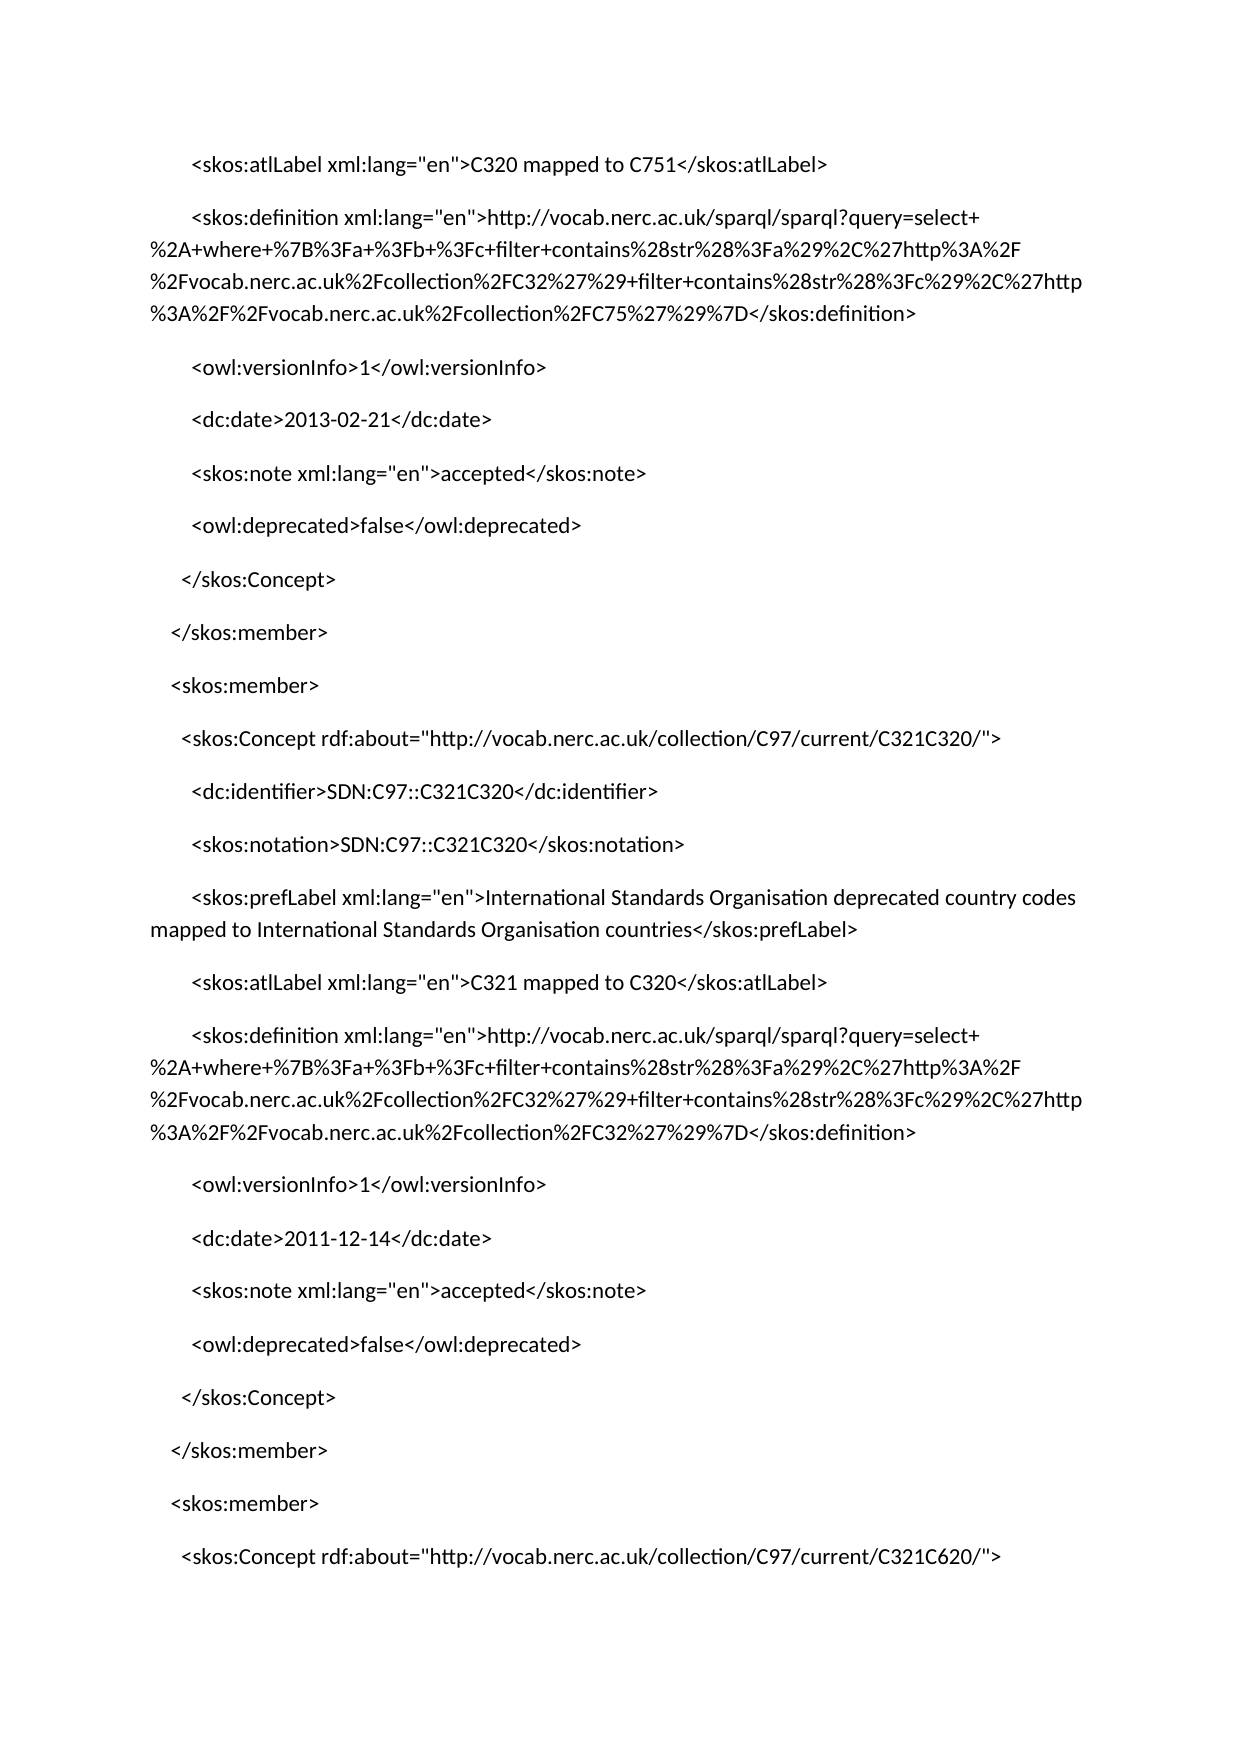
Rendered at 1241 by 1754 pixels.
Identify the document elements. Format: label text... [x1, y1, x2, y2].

text <dc:date>2013-02-21</dc:date> [150, 406, 1090, 434]
text <skos:definition xml:lang="en">http://vocab.nerc.ac.uk/sparql/sparql?query=select+%2A+where+%7B%3Fa+%3Fb+%3Fc+filter+contains%28str%28%3Fa%29%2C%27http%3A%2F%2Fvocab.nerc.ac.uk%2Fcollection%2FC32%27%29+filter+contains%28str%28%3Fc%29%2C%27http%3A%2F%2Fvocab.nerc.ac.uk%2Fcollection%2FC32%27%29%7D</skos:definition> [150, 1021, 1090, 1146]
text <skos:definition xml:lang="en">http://vocab.nerc.ac.uk/sparql/sparql?query=select+%2A+where+%7B%3Fa+%3Fb+%3Fc+filter+contains%28str%28%3Fa%29%2C%27http%3A%2F%2Fvocab.nerc.ac.uk%2Fcollection%2FC32%27%29+filter+contains%28str%28%3Fc%29%2C%27http%3A%2F%2Fvocab.nerc.ac.uk%2Fcollection%2FC75%27%29%7D</skos:definition> [150, 203, 1090, 328]
text </skos:member> [150, 618, 1090, 646]
text <owl:deprecated>false</owl:deprecated> [150, 1330, 1090, 1358]
text <skos:Concept rdf:about="http://vocab.nerc.ac.uk/collection/C97/current/C321C320/"> [150, 724, 1090, 752]
text <skos:note xml:lang="en">accepted</skos:note> [150, 1277, 1090, 1305]
text <skos:atlLabel xml:lang="en">C320 mapped to C751</skos:atlLabel> [150, 150, 1090, 178]
text <dc:identifier>SDN:C97::C321C320</dc:identifier> [150, 777, 1090, 805]
text </skos:Concept> [150, 1383, 1090, 1411]
text <skos:Concept rdf:about="http://vocab.nerc.ac.uk/collection/C97/current/C321C620/"> [150, 1542, 1090, 1570]
text <owl:versionInfo>1</owl:versionInfo> [150, 353, 1090, 381]
text <owl:deprecated>false</owl:deprecated> [150, 512, 1090, 540]
text <skos:member> [150, 1489, 1090, 1517]
text <skos:note xml:lang="en">accepted</skos:note> [150, 459, 1090, 487]
text <skos:prefLabel xml:lang="en">International Standards Organisation deprecated country codes mapped to International Standards Organisation countries</skos:prefLabel> [150, 883, 1090, 943]
text <owl:versionInfo>1</owl:versionInfo> [150, 1171, 1090, 1199]
text <skos:notation>SDN:C97::C321C320</skos:notation> [150, 830, 1090, 858]
text <dc:date>2011-12-14</dc:date> [150, 1224, 1090, 1252]
text </skos:Concept> [150, 565, 1090, 593]
text </skos:member> [150, 1436, 1090, 1464]
text <skos:atlLabel xml:lang="en">C321 mapped to C320</skos:atlLabel> [150, 968, 1090, 996]
text <skos:member> [150, 671, 1090, 699]
